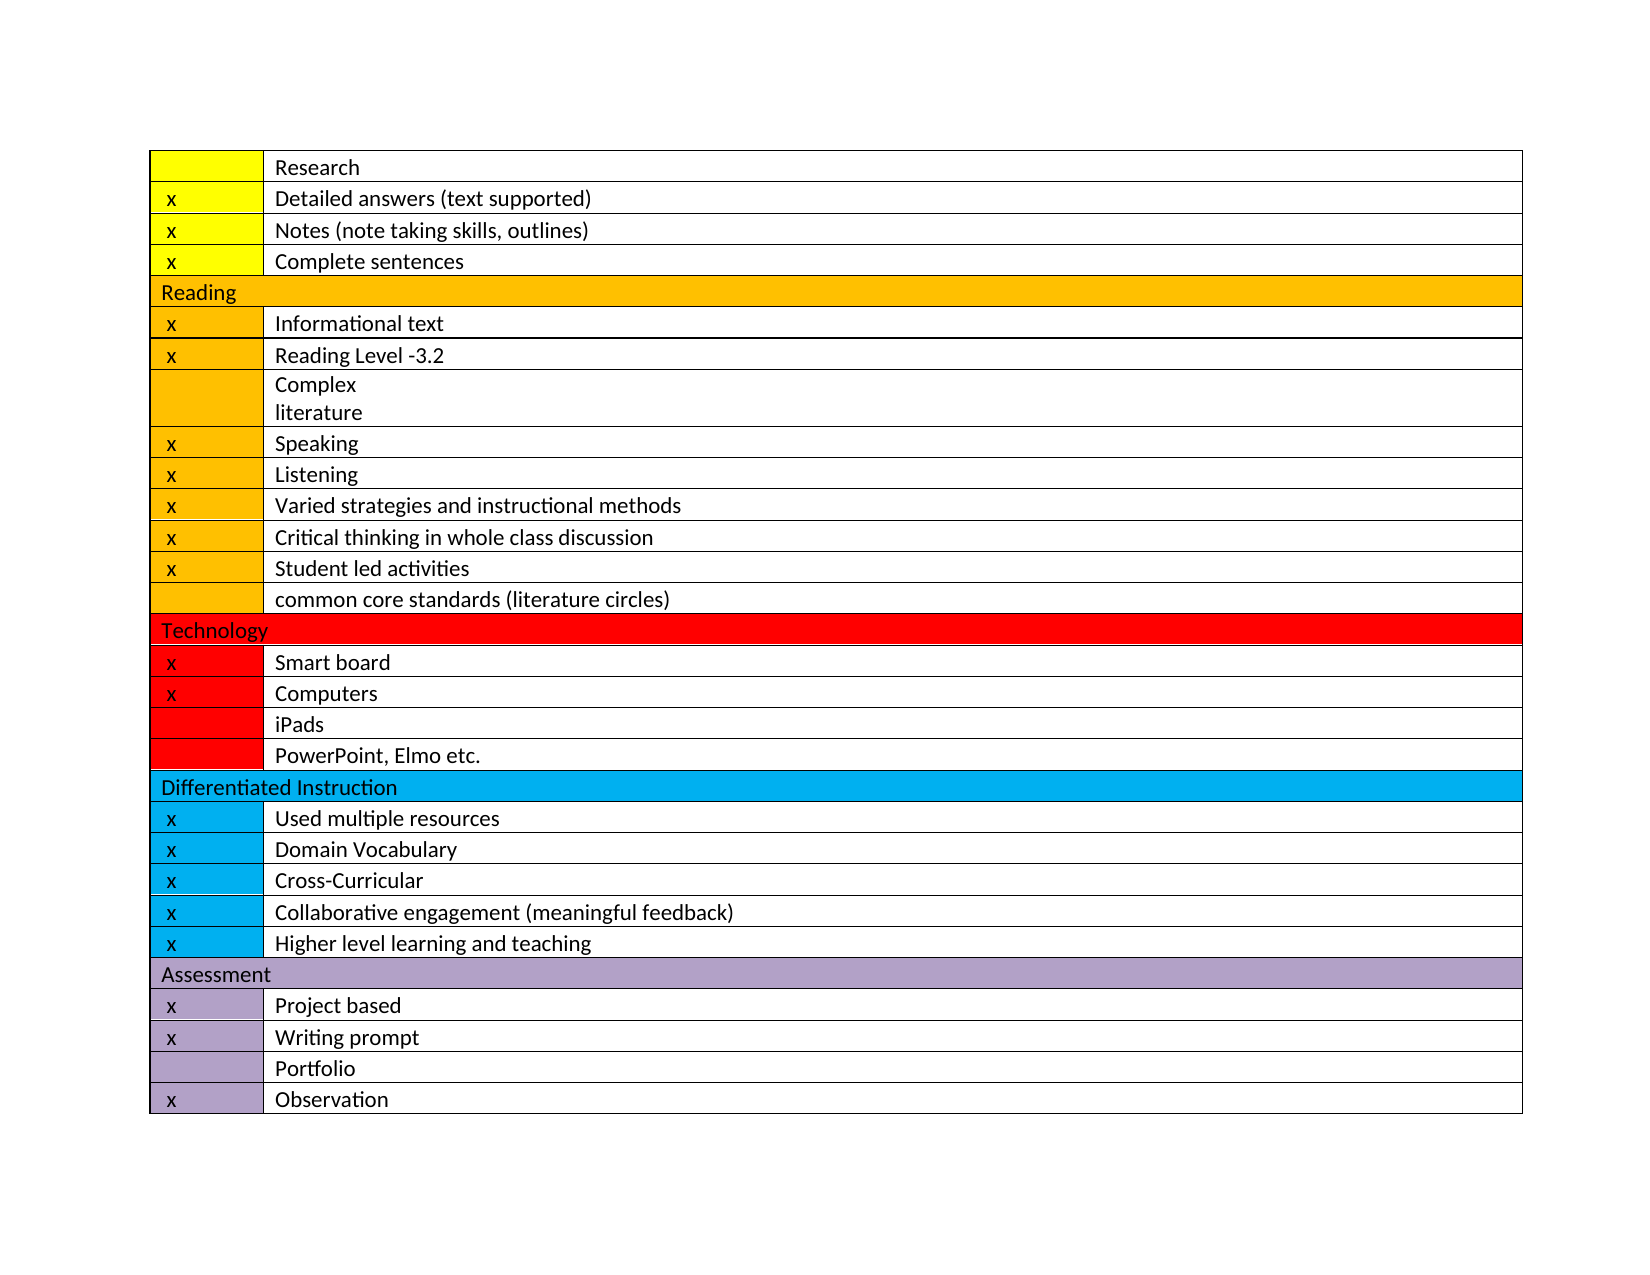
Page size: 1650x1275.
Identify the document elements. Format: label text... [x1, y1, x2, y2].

table_cell [151, 583, 263, 613]
table_cell x [151, 677, 263, 707]
table_cell [151, 151, 263, 181]
table_cell x [151, 833, 263, 863]
table_cell Reading [151, 276, 1522, 306]
table_cell [151, 370, 263, 426]
table_cell Student led activities [264, 552, 1522, 582]
table_cell Technology [151, 614, 1522, 644]
table_cell x [151, 245, 263, 275]
table_cell Complex literature [264, 370, 437, 426]
table_cell Informational text [264, 307, 1522, 337]
table_cell [1374, 370, 1522, 426]
table_cell x [151, 458, 263, 488]
table_cell x [151, 307, 263, 337]
table_cell Computers [264, 677, 1522, 707]
table_cell Observation [264, 1083, 1522, 1113]
table_cell Critical thinking in whole class discussion [264, 521, 1522, 551]
table_cell Project based [264, 989, 1522, 1019]
table_cell Research [264, 151, 1522, 181]
table_cell x [151, 802, 263, 832]
table_cell [151, 739, 263, 769]
table_cell x [151, 1083, 263, 1113]
table_cell Varied strategies and instructional methods [264, 489, 1522, 519]
table_cell x [151, 989, 263, 1019]
table_cell Portfolio [264, 1052, 1522, 1082]
table_cell Listening [264, 458, 1522, 488]
table_cell Complete sentences [264, 245, 1522, 275]
table_cell x [151, 339, 263, 369]
table_cell [437, 370, 987, 426]
table_cell x [151, 1021, 263, 1051]
table_cell x [151, 927, 263, 957]
table_cell Smart board [264, 646, 1522, 676]
table_cell [151, 1052, 263, 1082]
table_cell x [151, 214, 263, 244]
table_cell [151, 708, 263, 738]
table_cell Cross-Curricular [264, 864, 1522, 894]
table_cell Domain Vocabulary [264, 833, 1522, 863]
table_cell x [151, 182, 263, 212]
table_cell Writing prompt [264, 1021, 1522, 1051]
table_cell x [151, 864, 263, 894]
table_cell Higher level learning and teaching [264, 927, 1522, 957]
table_cell x [151, 427, 263, 457]
table_cell Notes (note taking skills, outlines) [264, 214, 1522, 244]
table_cell [987, 370, 1374, 426]
table_cell Detailed answers (text supported) [264, 182, 1522, 212]
table_cell Speaking [264, 427, 1522, 457]
table_cell x [151, 552, 263, 582]
table_cell x [151, 489, 263, 519]
table_cell Differentiated Instruction [151, 771, 1522, 801]
table_cell x [151, 896, 263, 926]
table_cell PowerPoint, Elmo etc. [264, 739, 1522, 769]
table_cell x [151, 646, 263, 676]
table_cell Collaborative engagement (meaningful feedback) [264, 896, 1522, 926]
table_cell Reading Level -3.2 [264, 339, 1522, 369]
table_cell common core standards (literature circles) [264, 583, 1522, 613]
table_cell x [151, 521, 263, 551]
table_cell Used multiple resources [264, 802, 1522, 832]
table_cell Assessment [151, 958, 1522, 988]
table_cell iPads [264, 708, 1522, 738]
